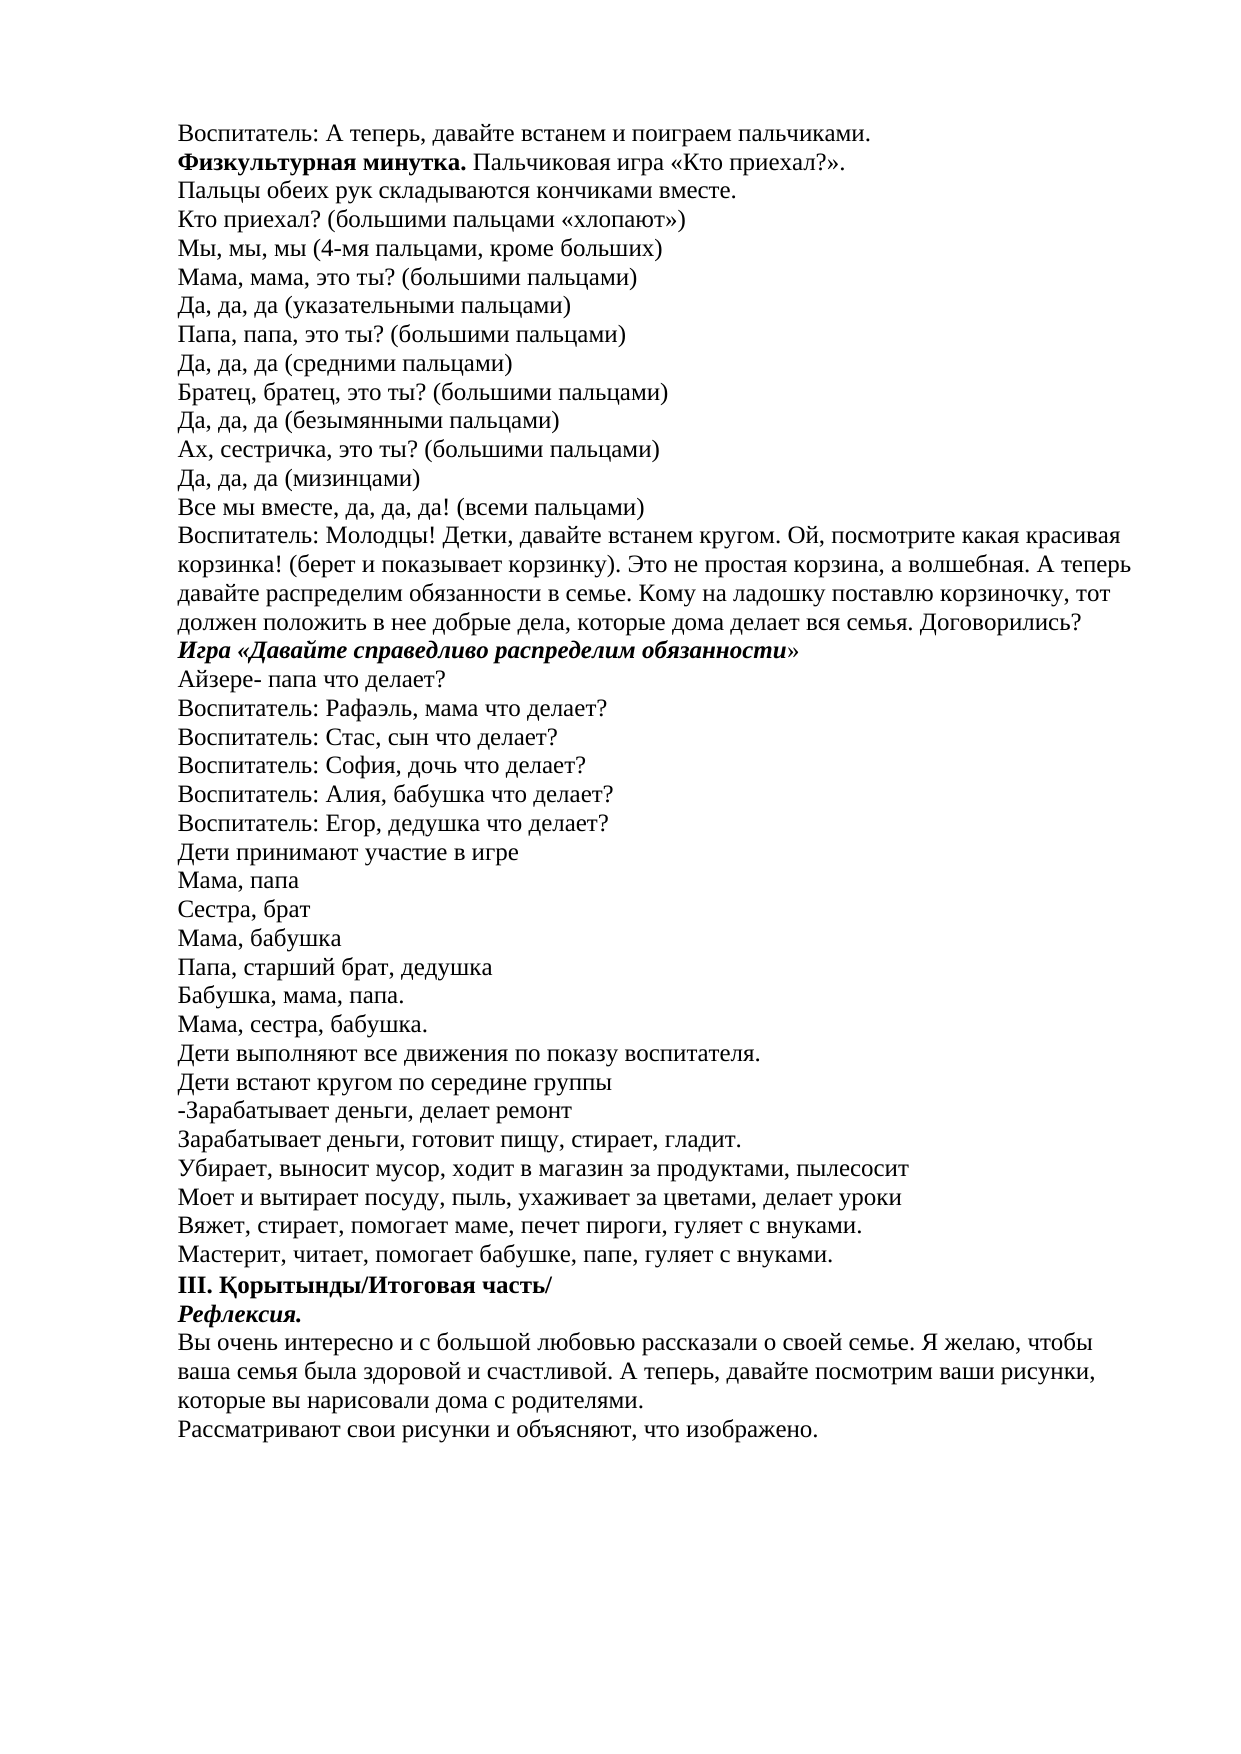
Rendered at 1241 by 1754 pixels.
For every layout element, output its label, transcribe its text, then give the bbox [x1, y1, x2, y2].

text Мама, папа [177, 866, 1152, 894]
text Да, да, да (указательными пальцами) [177, 291, 1152, 319]
text Воспитатель: Егор, дедушка что делает? [177, 808, 1152, 837]
text Папа, папа, это ты? (большими пальцами) [177, 319, 1152, 348]
text Воспитатель: София, дочь что делает? [177, 751, 1152, 779]
text Мама, сестра, бабушка. [177, 1009, 1152, 1038]
text Братец, братец, это ты? (большими пальцами) [177, 377, 1152, 406]
text Пальцы обеих рук складываются кончиками вместе. [177, 176, 1152, 204]
text Вы очень интересно и с большой любовью рассказали о своей семье. Я желаю, чтобы ваша семья была здоровой и счастливой. А теперь, давайте посмотрим ваши рисунки, которые вы нарисовали дома с родителями. [177, 1327, 1152, 1414]
text Убирает, выносит мусор, ходит в магазин за продуктами, пылесосит [177, 1153, 1152, 1182]
text Да, да, да (мизинцами) [177, 463, 1152, 492]
text Дети выполняют все движения по показу воспитателя. [177, 1038, 1152, 1067]
text III. Қорытынды/Итоговая часть/ [177, 1268, 1152, 1299]
text Вяжет, стирает, помогает маме, печет пироги, гуляет с внуками. [177, 1211, 1152, 1239]
text Мама, мама, это ты? (большими пальцами) [177, 262, 1152, 291]
text Воспитатель: Молодцы! Детки, давайте встанем кругом. Ой, посмотрите какая красивая корзинка! (берет и показывает корзинку). Это не простая корзина, а волшебная. А теперь давайте распределим обязанности в семье. Кому на ладошку поставлю корзиночку, тот должен положить в нее добрые дела, которые дома делает вся семья. Договорились? [177, 521, 1152, 636]
text Бабушка, мама, папа. [177, 981, 1152, 1009]
text Воспитатель: Рафаэль, мама что делает? [177, 693, 1152, 722]
text Да, да, да (средними пальцами) [177, 348, 1152, 377]
text Ах, сестричка, это ты? (большими пальцами) [177, 434, 1152, 463]
text -Зарабатывает деньги, делает ремонт [177, 1096, 1152, 1124]
text Папа, старший брат, дедушка [177, 952, 1152, 981]
text Дети встают кругом по середине группы [177, 1067, 1152, 1096]
text Мы, мы, мы (4-мя пальцами, кроме больших) [177, 233, 1152, 262]
text Рефлексия. [177, 1299, 1152, 1327]
text Все мы вместе, да, да, да! (всеми пальцами) [177, 492, 1152, 521]
text Моет и вытирает посуду, пыль, ухаживает за цветами, делает уроки [177, 1182, 1152, 1211]
text Мама, бабушка [177, 923, 1152, 952]
text Сестра, брат [177, 894, 1152, 923]
text Воспитатель: Алия, бабушка что делает? [177, 779, 1152, 808]
text Физкультурная минутка. Пальчиковая игра «Кто приехал?». [177, 147, 1152, 176]
text Воспитатель: А теперь, давайте встанем и поиграем пальчиками. [177, 118, 1152, 147]
text Айзере- папа что делает? [177, 664, 1152, 693]
text Рассматривают свои рисунки и объясняют, что изображено. [177, 1414, 1152, 1442]
text Воспитатель: Стас, сын что делает? [177, 722, 1152, 751]
text Мастерит, читает, помогает бабушке, папе, гуляет с внуками. [177, 1239, 1152, 1268]
text Дети принимают участие в игре [177, 837, 1152, 866]
text Кто приехал? (большими пальцами «хлопают») [177, 204, 1152, 233]
text Да, да, да (безымянными пальцами) [177, 406, 1152, 434]
text Игра «Давайте справедливо распределим обязанности» [177, 636, 1152, 664]
text Зарабатывает деньги, готовит пищу, стирает, гладит. [177, 1124, 1152, 1153]
